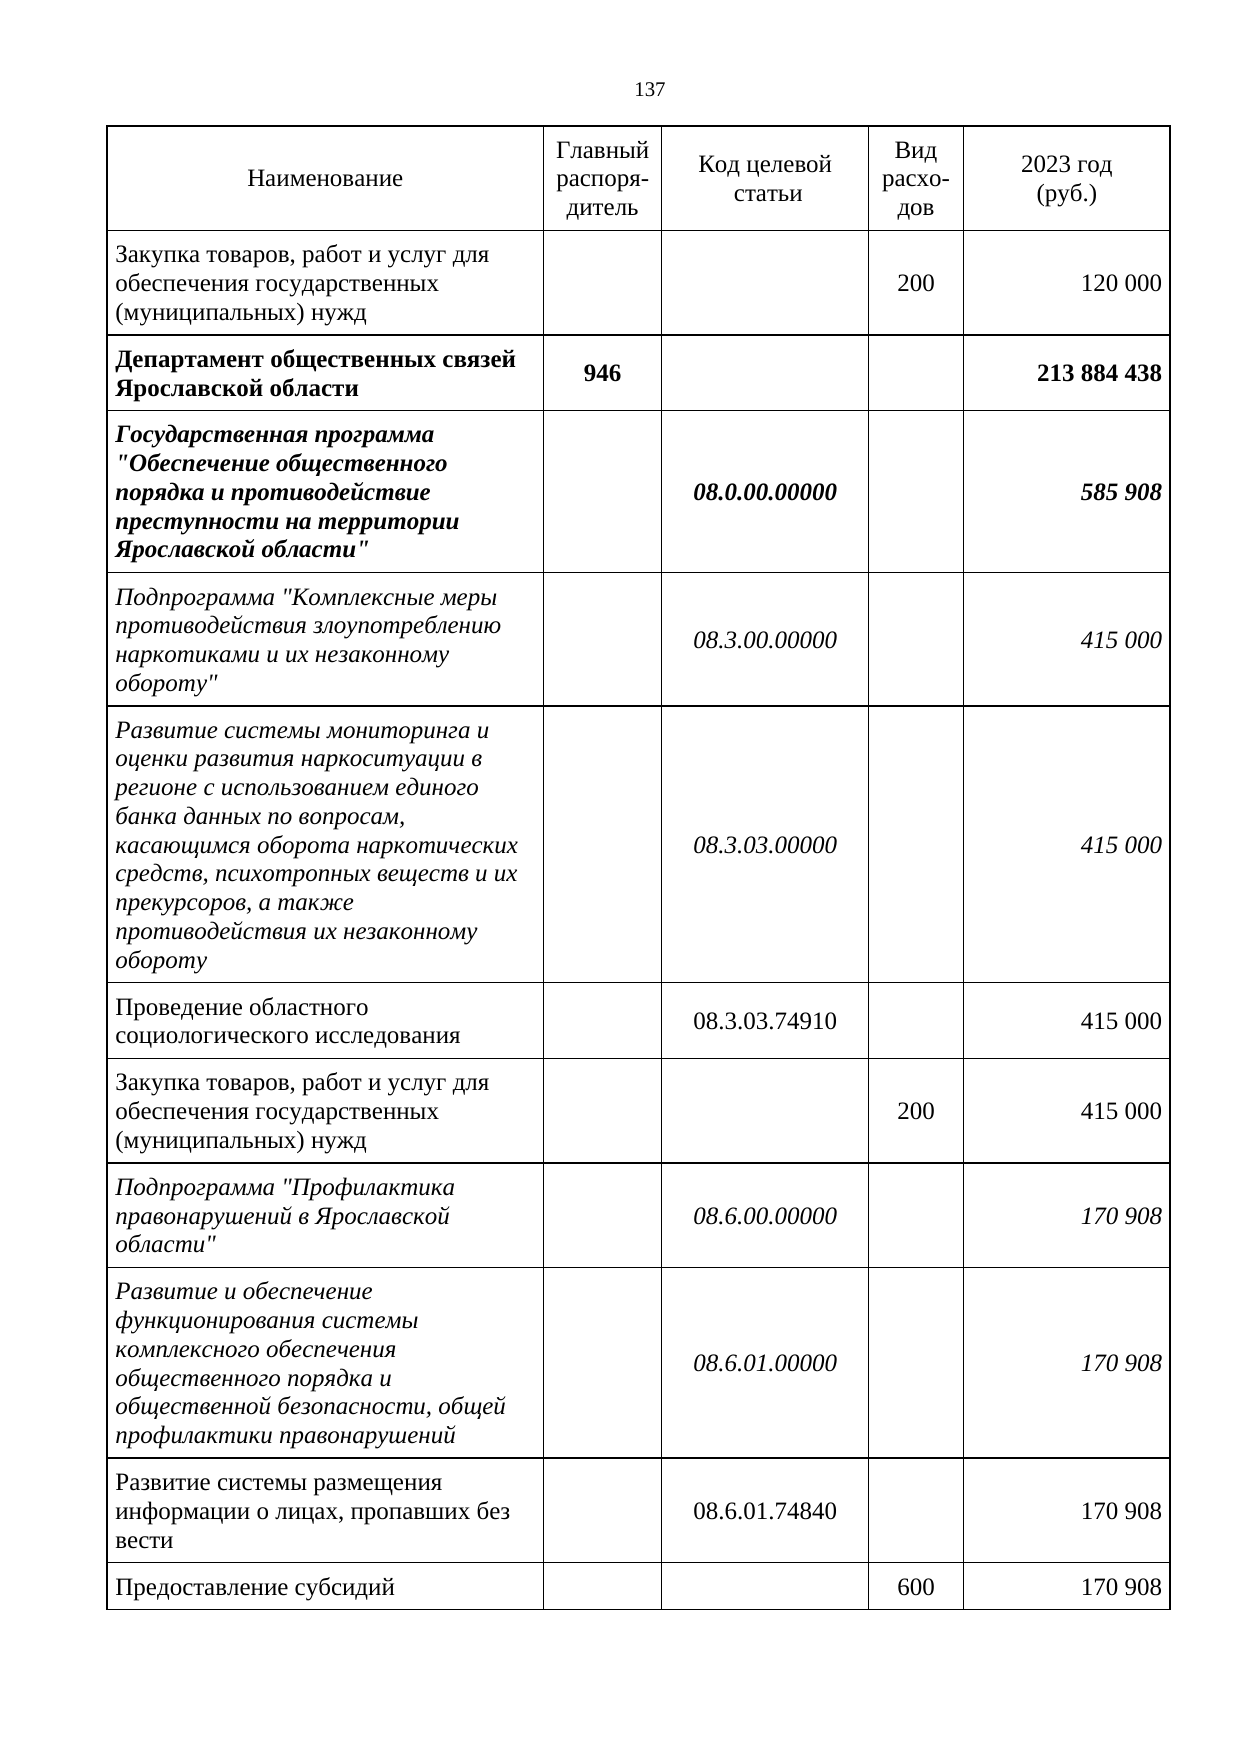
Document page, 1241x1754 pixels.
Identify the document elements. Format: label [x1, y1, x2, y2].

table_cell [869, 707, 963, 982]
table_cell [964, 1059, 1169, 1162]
table_header [544, 127, 661, 229]
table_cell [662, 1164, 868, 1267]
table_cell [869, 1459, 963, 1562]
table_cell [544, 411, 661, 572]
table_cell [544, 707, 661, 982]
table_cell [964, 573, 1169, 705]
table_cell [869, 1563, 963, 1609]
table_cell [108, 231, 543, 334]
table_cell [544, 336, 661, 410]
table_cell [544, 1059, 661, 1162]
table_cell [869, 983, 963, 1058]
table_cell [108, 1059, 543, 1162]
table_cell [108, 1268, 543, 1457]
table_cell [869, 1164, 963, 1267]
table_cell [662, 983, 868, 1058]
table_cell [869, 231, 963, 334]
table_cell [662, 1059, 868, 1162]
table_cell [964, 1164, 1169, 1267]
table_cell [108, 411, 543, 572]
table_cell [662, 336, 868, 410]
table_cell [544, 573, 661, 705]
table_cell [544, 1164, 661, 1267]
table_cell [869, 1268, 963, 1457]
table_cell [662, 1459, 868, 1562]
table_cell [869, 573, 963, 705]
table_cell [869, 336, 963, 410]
table_header [108, 127, 543, 229]
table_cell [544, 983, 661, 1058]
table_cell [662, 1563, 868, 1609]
table_header [869, 127, 963, 229]
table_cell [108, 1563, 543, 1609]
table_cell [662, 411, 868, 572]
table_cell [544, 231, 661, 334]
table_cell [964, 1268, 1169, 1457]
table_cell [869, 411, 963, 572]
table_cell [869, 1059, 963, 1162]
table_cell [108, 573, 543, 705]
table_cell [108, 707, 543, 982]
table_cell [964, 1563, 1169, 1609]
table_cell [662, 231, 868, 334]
table_header [964, 127, 1169, 229]
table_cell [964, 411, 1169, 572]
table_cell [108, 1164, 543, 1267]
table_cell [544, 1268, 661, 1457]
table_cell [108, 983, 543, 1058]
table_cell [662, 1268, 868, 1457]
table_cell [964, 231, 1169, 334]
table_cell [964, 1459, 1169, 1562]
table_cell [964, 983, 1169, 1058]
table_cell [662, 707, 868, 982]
table_header [662, 127, 868, 229]
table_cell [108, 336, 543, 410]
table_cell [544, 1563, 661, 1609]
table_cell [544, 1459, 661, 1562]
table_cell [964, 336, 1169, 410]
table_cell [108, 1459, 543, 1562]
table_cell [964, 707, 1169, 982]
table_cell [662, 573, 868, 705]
